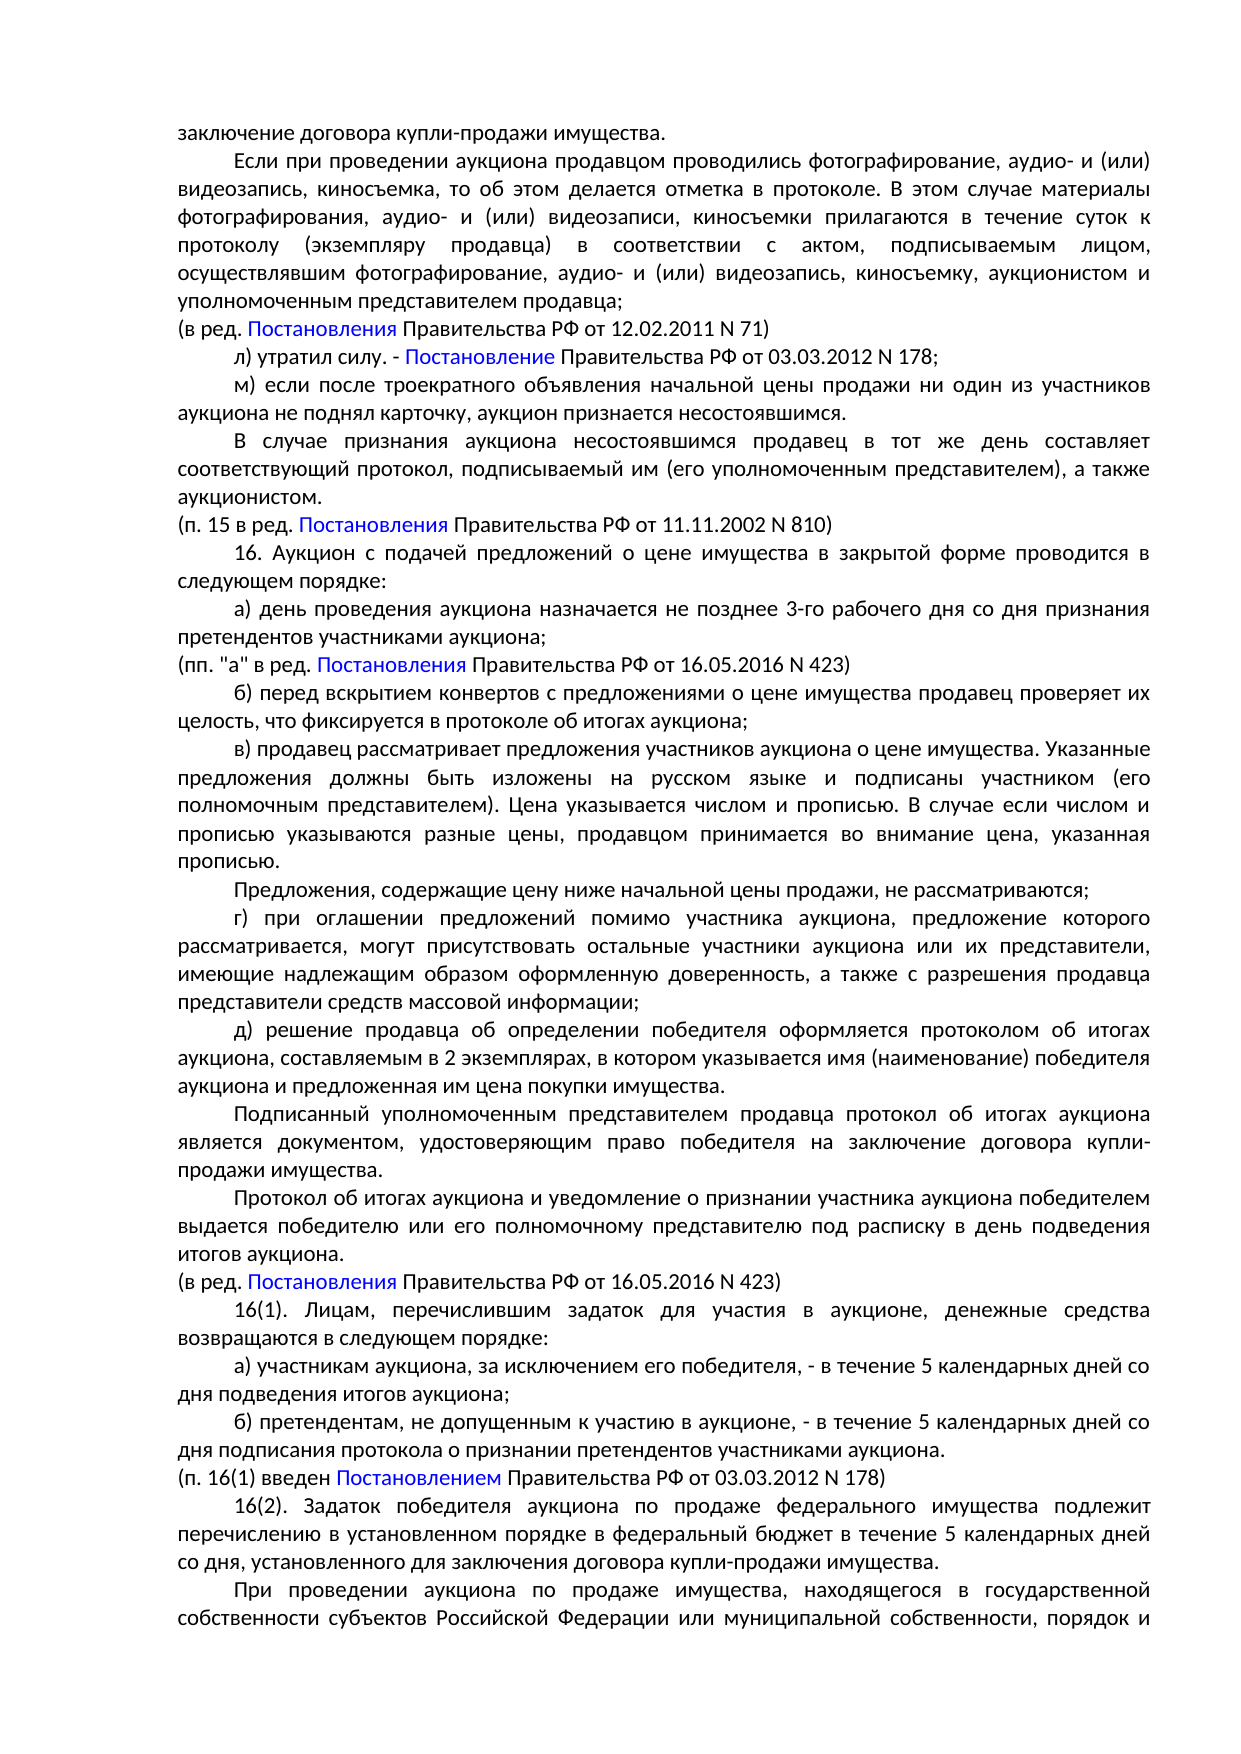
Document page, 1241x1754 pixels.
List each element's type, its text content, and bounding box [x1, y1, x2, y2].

text (в ред. Постановления Правительства РФ от 12.02.2011 N 71) [177, 314, 1152, 342]
text г) при оглашении предложений помимо участника аукциона, предложение которого рассматривается, могут присутствовать остальные участники аукциона или их представители, имеющие надлежащим образом оформленную доверенность, а также с разрешения продавца представители средств массовой информации; [177, 903, 1152, 1015]
text д) решение продавца об определении победителя оформляется протоколом об итогах аукциона, составляемым в 2 экземплярах, в котором указывается имя (наименование) победителя аукциона и предложенная им цена покупки имущества. [177, 1015, 1152, 1099]
text м) если после троекратного объявления начальной цены продажи ни один из участников аукциона не поднял карточку, аукцион признается несостоявшимся. [177, 370, 1152, 426]
text Протокол об итогах аукциона и уведомление о признании участника аукциона победителем выдается победителю или его полномочному представителю под расписку в день подведения итогов аукциона. [177, 1183, 1152, 1267]
text (п. 15 в ред. Постановления Правительства РФ от 11.11.2002 N 810) [177, 510, 1152, 538]
text Предложения, содержащие цену ниже начальной цены продажи, не рассматриваются; [177, 875, 1152, 903]
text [177, 1575, 1152, 1631]
text в) продавец рассматривает предложения участников аукциона о цене имущества. Указанные предложения должны быть изложены на русском языке и подписаны участником (его полномочным представителем). Цена указывается числом и прописью. В случае если числом и прописью указываются разные цены, продавцом принимается во внимание цена, указанная прописью. [177, 734, 1152, 875]
text б) перед вскрытием конвертов с предложениями о цене имущества продавец проверяет их целость, что фиксируется в протоколе об итогах аукциона; [177, 678, 1152, 734]
text 16(2). Задаток победителя аукциона по продаже федерального имущества подлежит перечислению в установленном порядке в федеральный бюджет в течение 5 календарных дней со дня, установленного для заключения договора купли-продажи имущества. [177, 1491, 1152, 1575]
text (п. 16(1) введен Постановлением Правительства РФ от 03.03.2012 N 178) [177, 1463, 1152, 1491]
text Если при проведении аукциона продавцом проводились фотографирование, аудио- и (или) видеозапись, киносъемка, то об этом делается отметка в протоколе. В этом случае материалы фотографирования, аудио- и (или) видеозаписи, киносъемки прилагаются в течение суток к протоколу (экземпляру продавца) в соответствии с актом, подписываемым лицом, осуществлявшим фотографирование, аудио- и (или) видеозапись, киносъемку, аукционистом и уполномоченным представителем продавца; [177, 146, 1152, 314]
text В случае признания аукциона несостоявшимся продавец в тот же день составляет соответствующий протокол, подписываемый им (его уполномоченным представителем), а также аукционистом. [177, 426, 1152, 510]
text а) участникам аукциона, за исключением его победителя, - в течение 5 календарных дней со дня подведения итогов аукциона; [177, 1351, 1152, 1407]
text 16. Аукцион с подачей предложений о цене имущества в закрытой форме проводится в следующем порядке: [177, 538, 1152, 594]
text Подписанный уполномоченным представителем продавца протокол об итогах аукциона является документом, удостоверяющим право победителя на заключение договора купли-продажи имущества. [177, 1099, 1152, 1183]
text л) утратил силу. - Постановление Правительства РФ от 03.03.2012 N 178; [177, 342, 1152, 370]
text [177, 118, 1152, 146]
text 16(1). Лицам, перечислившим задаток для участия в аукционе, денежные средства возвращаются в следующем порядке: [177, 1295, 1152, 1351]
text (в ред. Постановления Правительства РФ от 16.05.2016 N 423) [177, 1267, 1152, 1295]
text (пп. "а" в ред. Постановления Правительства РФ от 16.05.2016 N 423) [177, 651, 1152, 678]
text б) претендентам, не допущенным к участию в аукционе, - в течение 5 календарных дней со дня подписания протокола о признании претендентов участниками аукциона. [177, 1407, 1152, 1463]
text а) день проведения аукциона назначается не позднее 3-го рабочего дня со дня признания претендентов участниками аукциона; [177, 594, 1152, 651]
